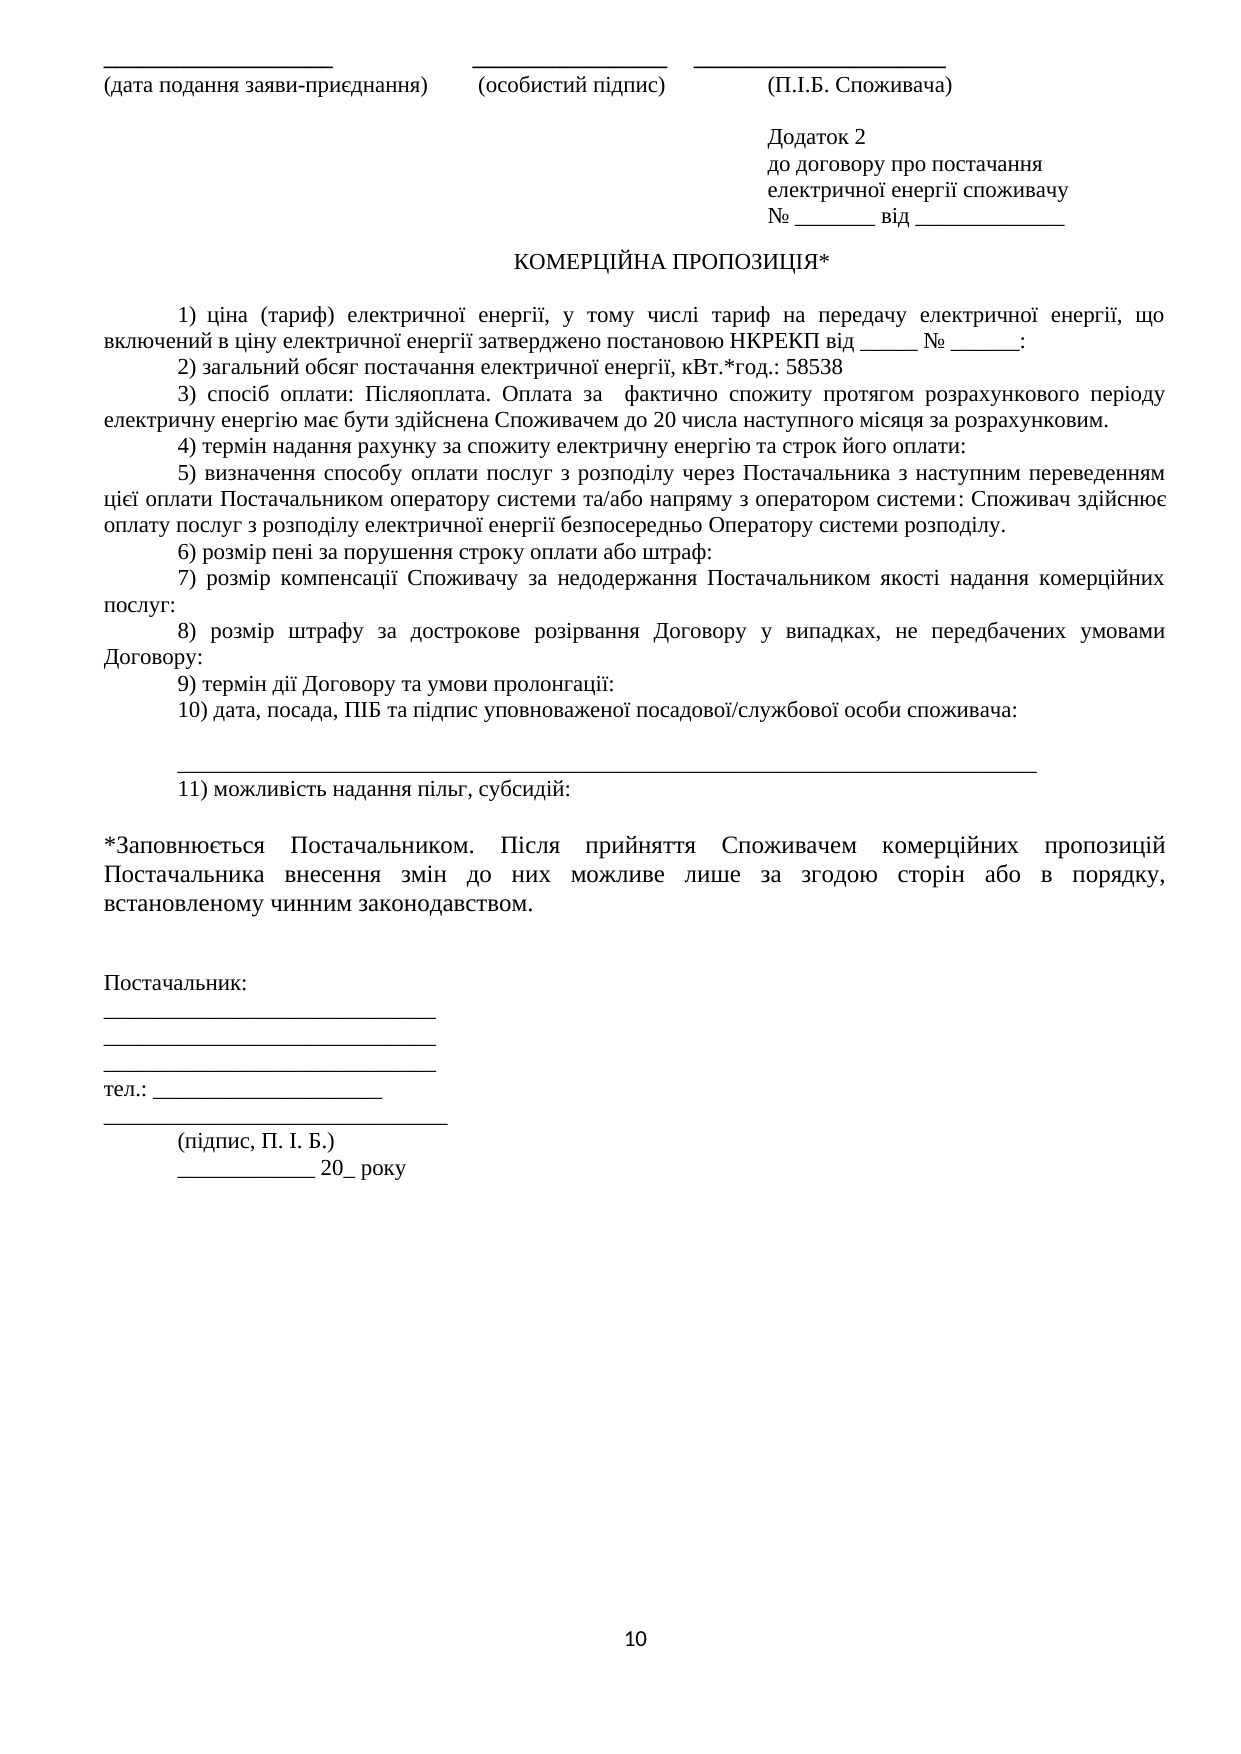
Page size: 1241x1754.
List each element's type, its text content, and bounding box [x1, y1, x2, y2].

text ____________________ _________________ ______________________ [103, 44, 1167, 71]
text ____________ 20_ року [103, 1154, 1167, 1180]
text (підпис, П. І. Б.) [103, 1127, 1167, 1154]
list ціна (тариф) електричної енергії, у тому числі тариф на передачу електричної енергії, що включений в ціну електричної енергії затверджено постановою НКРЕКП від _____ № ______: [103, 301, 1167, 353]
text 3) спосіб оплати: Післяоплата. Оплата за фактично спожиту протягом розрахункового періоду електричну енергію має бути здійснена Споживачем до 20 числа наступного місяця за розрахунковим. [103, 380, 1167, 432]
text 2) загальний обсяг постачання електричної енергії, кВт.*год.: 58538 [103, 353, 1167, 380]
text 11) можливість надання пільг, субсидій: [103, 775, 1167, 801]
text № _______ від _____________ [767, 202, 1167, 229]
text _____________________________ [103, 1048, 1167, 1074]
text до договору про постачання [767, 150, 1167, 176]
text 6) розмір пені за порушення строку оплати або штраф: [103, 538, 1167, 564]
text Додаток 2 [767, 123, 1167, 150]
text 8) розмір штрафу за дострокове розірвання Договору у випадках, не передбачених умовами Договору: [103, 617, 1167, 670]
text тел.: ____________________ [103, 1074, 1167, 1101]
text 10) дата, посада, ПІБ та підпис уповноваженої посадової/службової особи споживача: [103, 696, 1167, 722]
text ___________________________________________________________________________ [103, 749, 1167, 775]
text _____________________________ [103, 996, 1167, 1022]
text _____________________________ [103, 1022, 1167, 1048]
text 7) розмір компенсації Споживачу за недодержання Постачальником якості надання комерційних послуг: [103, 564, 1167, 617]
text 4) термін надання рахунку за спожиту електричну енергію та строк його оплати: [103, 432, 1167, 459]
text (дата подання заяви-приєднання) (особистий підпис) (П.І.Б. Споживача) [103, 71, 1167, 97]
text КОМЕРЦІЙНА ПРОПОЗИЦІЯ* [103, 248, 1167, 274]
text ______________________________ [103, 1101, 1167, 1127]
text 5) визначення способу оплати послуг з розподілу через Постачальника з наступним переведенням цієї оплати Постачальником оператору системи та/або напряму з оператором системи: Споживач здійснює оплату послуг з розподілу електричної енергії безпосередньо Оператору системи розподілу. [103, 459, 1167, 538]
text *Заповнюється Постачальником. Після прийняття Споживачем комерційних пропозицій Постачальника внесення змін до них можливе лише за згодою сторін або в порядку, встановленому чинним законодавством. [103, 830, 1167, 916]
text 9) термін дії Договору та умови пролонгації: [103, 670, 1167, 696]
text Постачальник: [103, 969, 1167, 996]
text електричної енергії споживачу [767, 176, 1167, 202]
